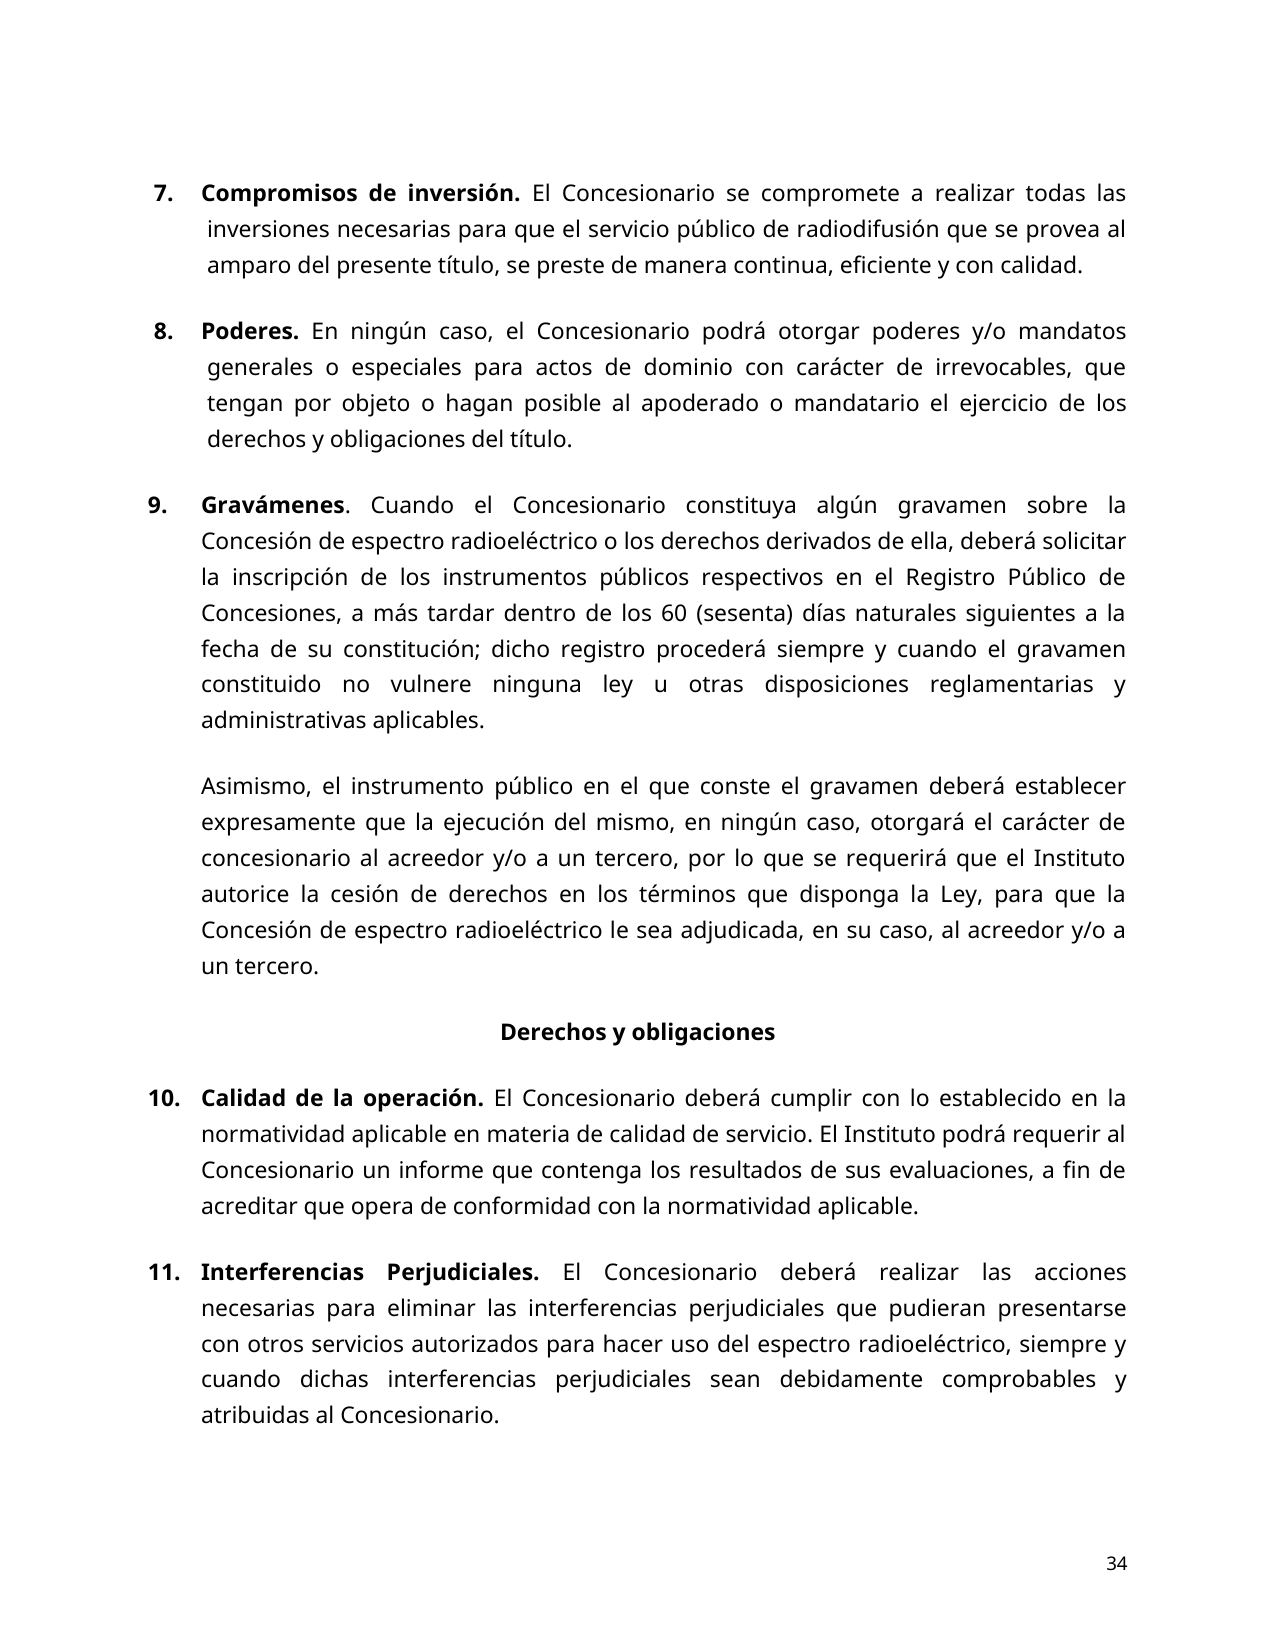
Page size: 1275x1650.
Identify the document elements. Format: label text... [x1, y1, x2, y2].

text Derechos y obligaciones [148, 1016, 1127, 1047]
list Gravámenes. Cuando el Concesionario constituya algún gravamen sobre la Concesión de espectro radioeléctrico o los derechos derivados de ella, deberá solicitar la inscripción de los instrumentos públicos respectivos en el Registro Público de Concesiones, a más tardar dentro de los 60 (sesenta) días naturales siguientes a la fecha de su constitución; dicho registro procederá siempre y cuando el gravamen constituido no vulnere ninguna ley u otras disposiciones reglamentarias y administrativas aplicables. [148, 489, 1127, 736]
list Compromisos de inversión. El Concesionario se compromete a realizar todas las inversiones necesarias para que el servicio público de radiodifusión que se provea al amparo del presente título, se preste de manera continua, eficiente y con calidad. [154, 177, 1127, 280]
list Poderes. En ningún caso, el Concesionario podrá otorgar poderes y/o mandatos generales o especiales para actos de dominio con carácter de irrevocables, que tengan por objeto o hagan posible al apoderado o mandatario el ejercicio de los derechos y obligaciones del título. [154, 315, 1127, 454]
list Interferencias Perjudiciales. El Concesionario deberá realizar las acciones necesarias para eliminar las interferencias perjudiciales que pudieran presentarse con otros servicios autorizados para hacer uso del espectro radioeléctrico, siempre y cuando dichas interferencias perjudiciales sean debidamente comprobables y atribuidas al Concesionario. [148, 1256, 1127, 1431]
text Asimismo, el instrumento público en el que conste el gravamen deberá establecer expresamente que la ejecución del mismo, en ningún caso, otorgará el carácter de concesionario al acreedor y/o a un tercero, por lo que se requerirá que el Instituto autorice la cesión de derechos en los términos que disponga la Ley, para que la Concesión de espectro radioeléctrico le sea adjudicada, en su caso, al acreedor y/o a un tercero. [201, 770, 1127, 981]
list Calidad de la operación. El Concesionario deberá cumplir con lo establecido en la normatividad aplicable en materia de calidad de servicio. El Instituto podrá requerir al Concesionario un informe que contenga los resultados de sus evaluaciones, a fin de acreditar que opera de conformidad con la normatividad aplicable. [148, 1082, 1127, 1221]
